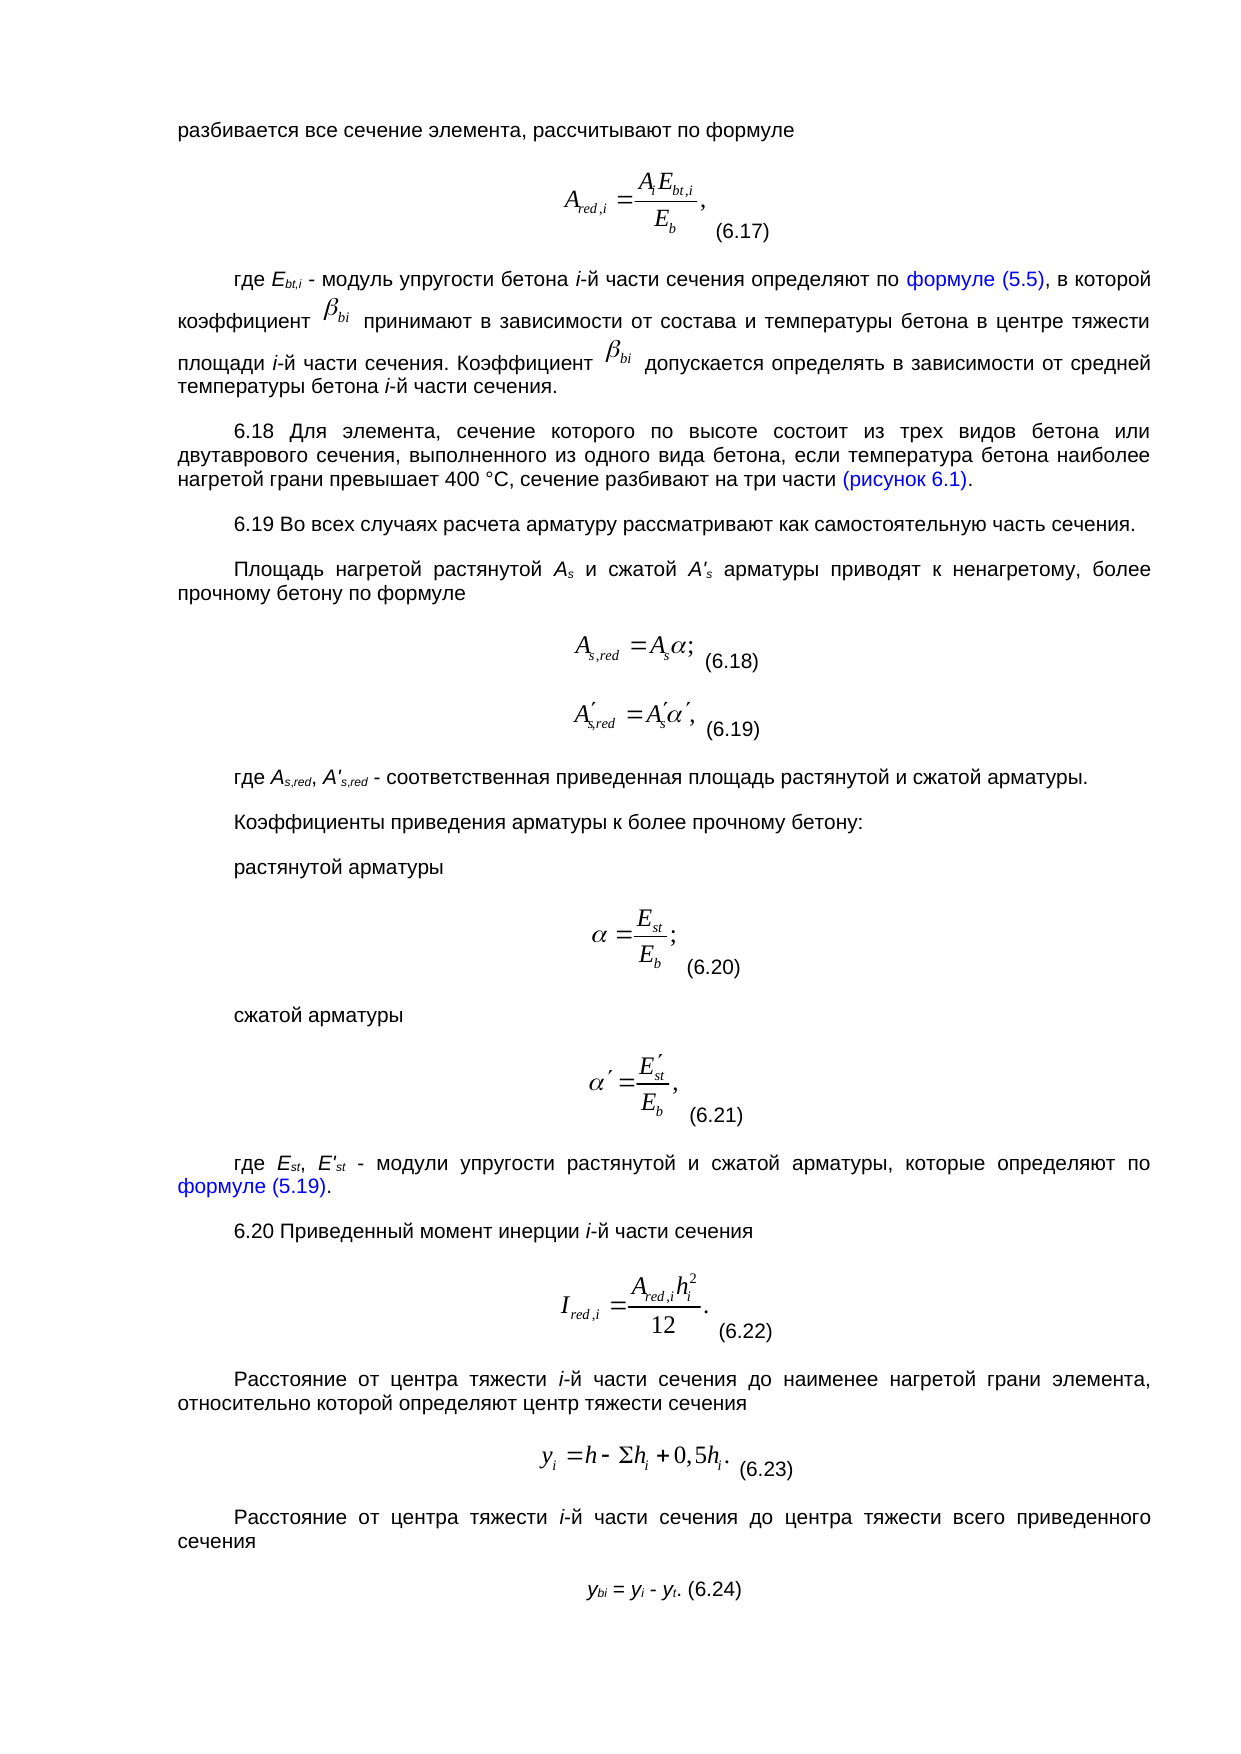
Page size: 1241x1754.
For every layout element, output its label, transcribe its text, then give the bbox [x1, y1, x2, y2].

text (6.19) [177, 697, 1152, 741]
text (6.18) [177, 628, 1152, 673]
text Площадь нагретой растянутой As и сжатой A's арматуры приводят к ненагретому, более прочному бетону по формуле [177, 557, 1152, 604]
text где Est, E'st - модули упругости растянутой и сжатой арматуры, которые определяют по формуле (5.19). [177, 1150, 1152, 1198]
text где Ebt,i - модуль упругости бетона i-й части сечения определяют по формуле (5.5), в которой коэффициент принимают в зависимости от состава и температуры бетона в центре тяжести площади i-й части сечения. Коэффициент допускается определять в зависимости от средней температуры бетона i-й части сечения. [177, 267, 1152, 398]
text Расстояние от центра тяжести i-й части сечения до наименее нагретой грани элемента, относительно которой определяют центр тяжести сечения [177, 1367, 1152, 1415]
text (6.17) [177, 166, 1152, 243]
text Коэффициенты приведения арматуры к более прочному бетону: [177, 810, 1152, 834]
text сжатой арматуры [177, 1002, 1152, 1026]
text 6.19 Во всех случаях расчета арматуру рассматривают как самостоятельную часть сечения. [177, 512, 1152, 536]
text (6.21) [177, 1050, 1152, 1126]
text где As,red, A's,red - соответственная приведенная площадь растянутой и сжатой арматуры. [177, 765, 1152, 789]
text (6.23) [177, 1439, 1152, 1481]
text Расстояние от центра тяжести i-й части сечения до центра тяжести всего приведенного сечения [177, 1504, 1152, 1552]
text (6.22) [177, 1267, 1152, 1343]
text (6.20) [177, 903, 1152, 978]
text 6.18 Для элемента, сечение которого по высоте состоит из трех видов бетона или двутаврового сечения, выполненного из одного вида бетона, если температура бетона наиболее нагретой грани превышает 400 °C, сечение разбивают на три части (рисунок 6.1). [177, 419, 1152, 491]
text растянутой арматуры [177, 855, 1152, 879]
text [177, 118, 1152, 142]
text ybi = yi - yt. (6.24) [177, 1576, 1152, 1600]
text 6.20 Приведенный момент инерции i-й части сечения [177, 1219, 1152, 1243]
